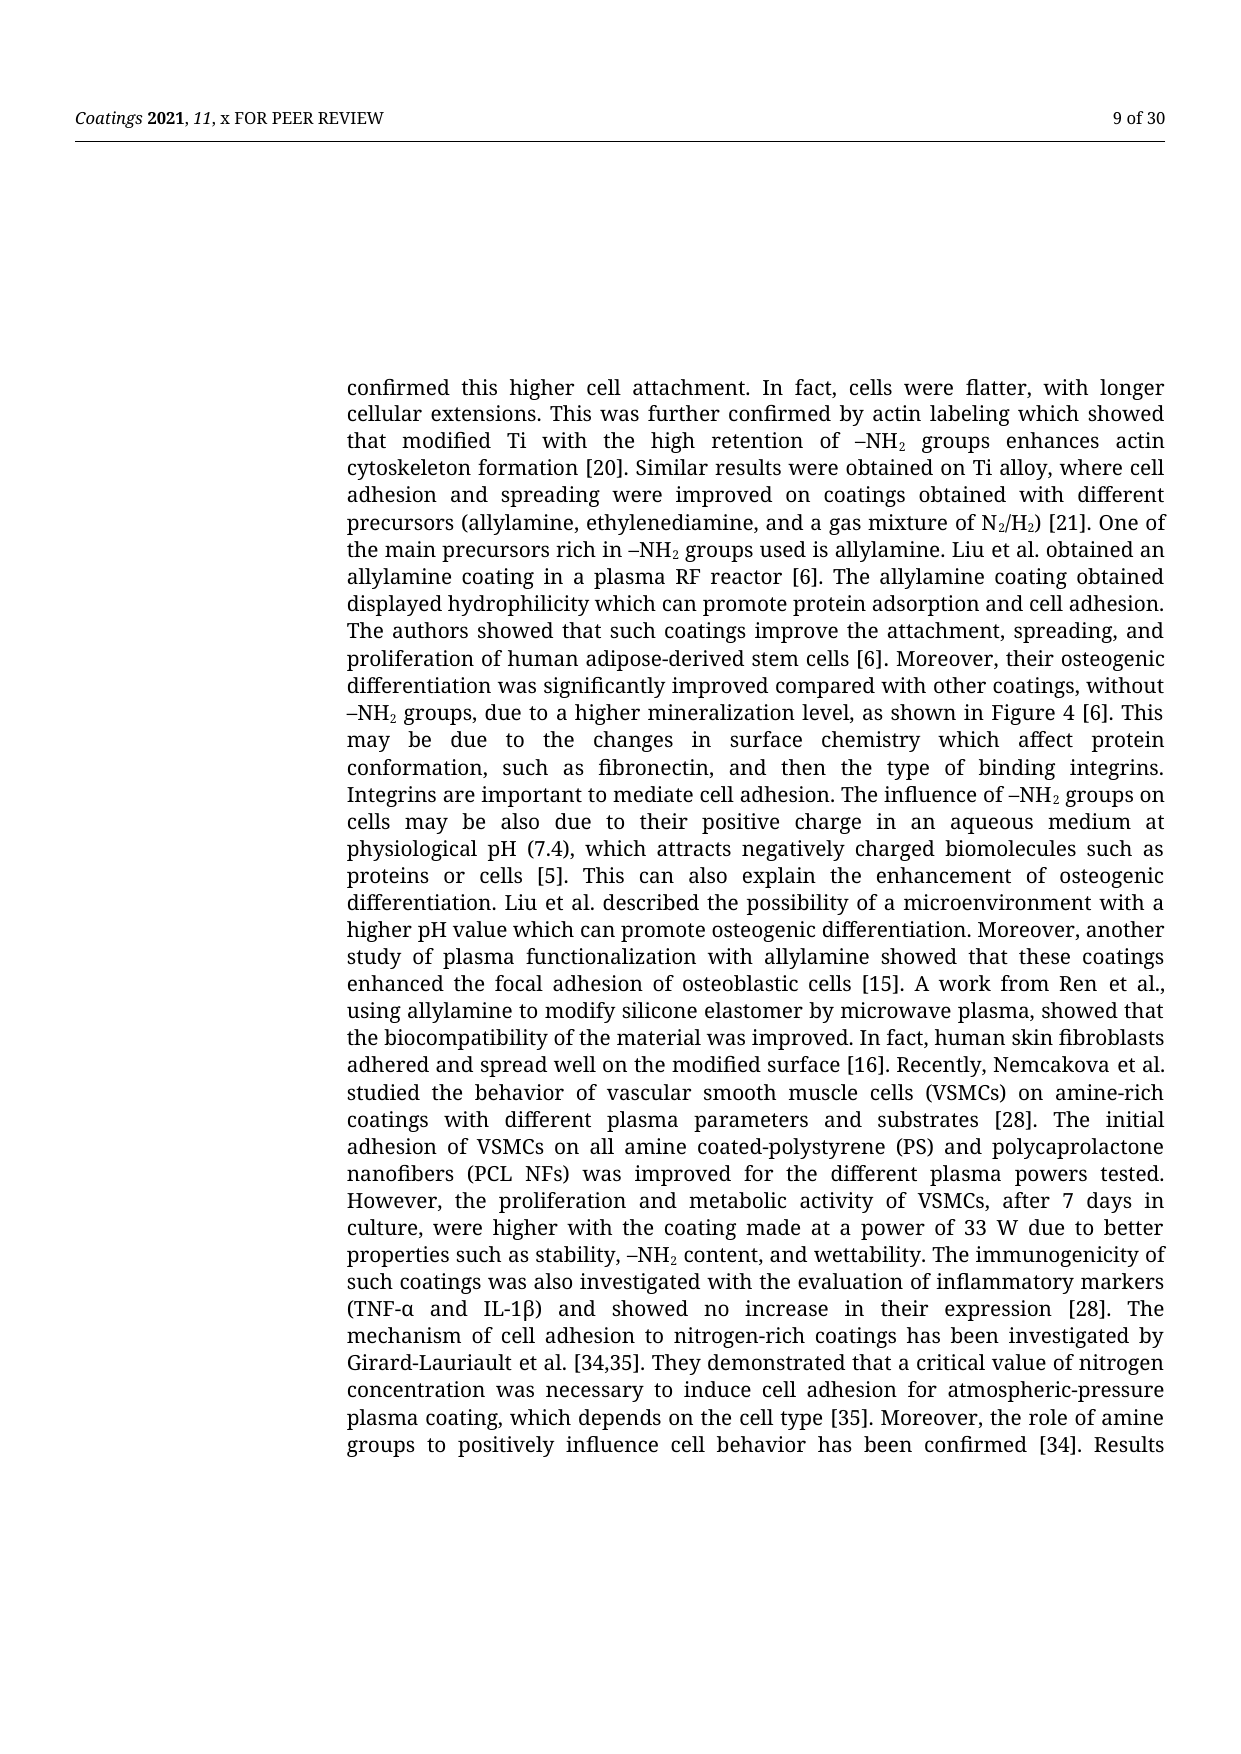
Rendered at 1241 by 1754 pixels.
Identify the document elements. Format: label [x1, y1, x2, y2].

text [347, 374, 1165, 1458]
